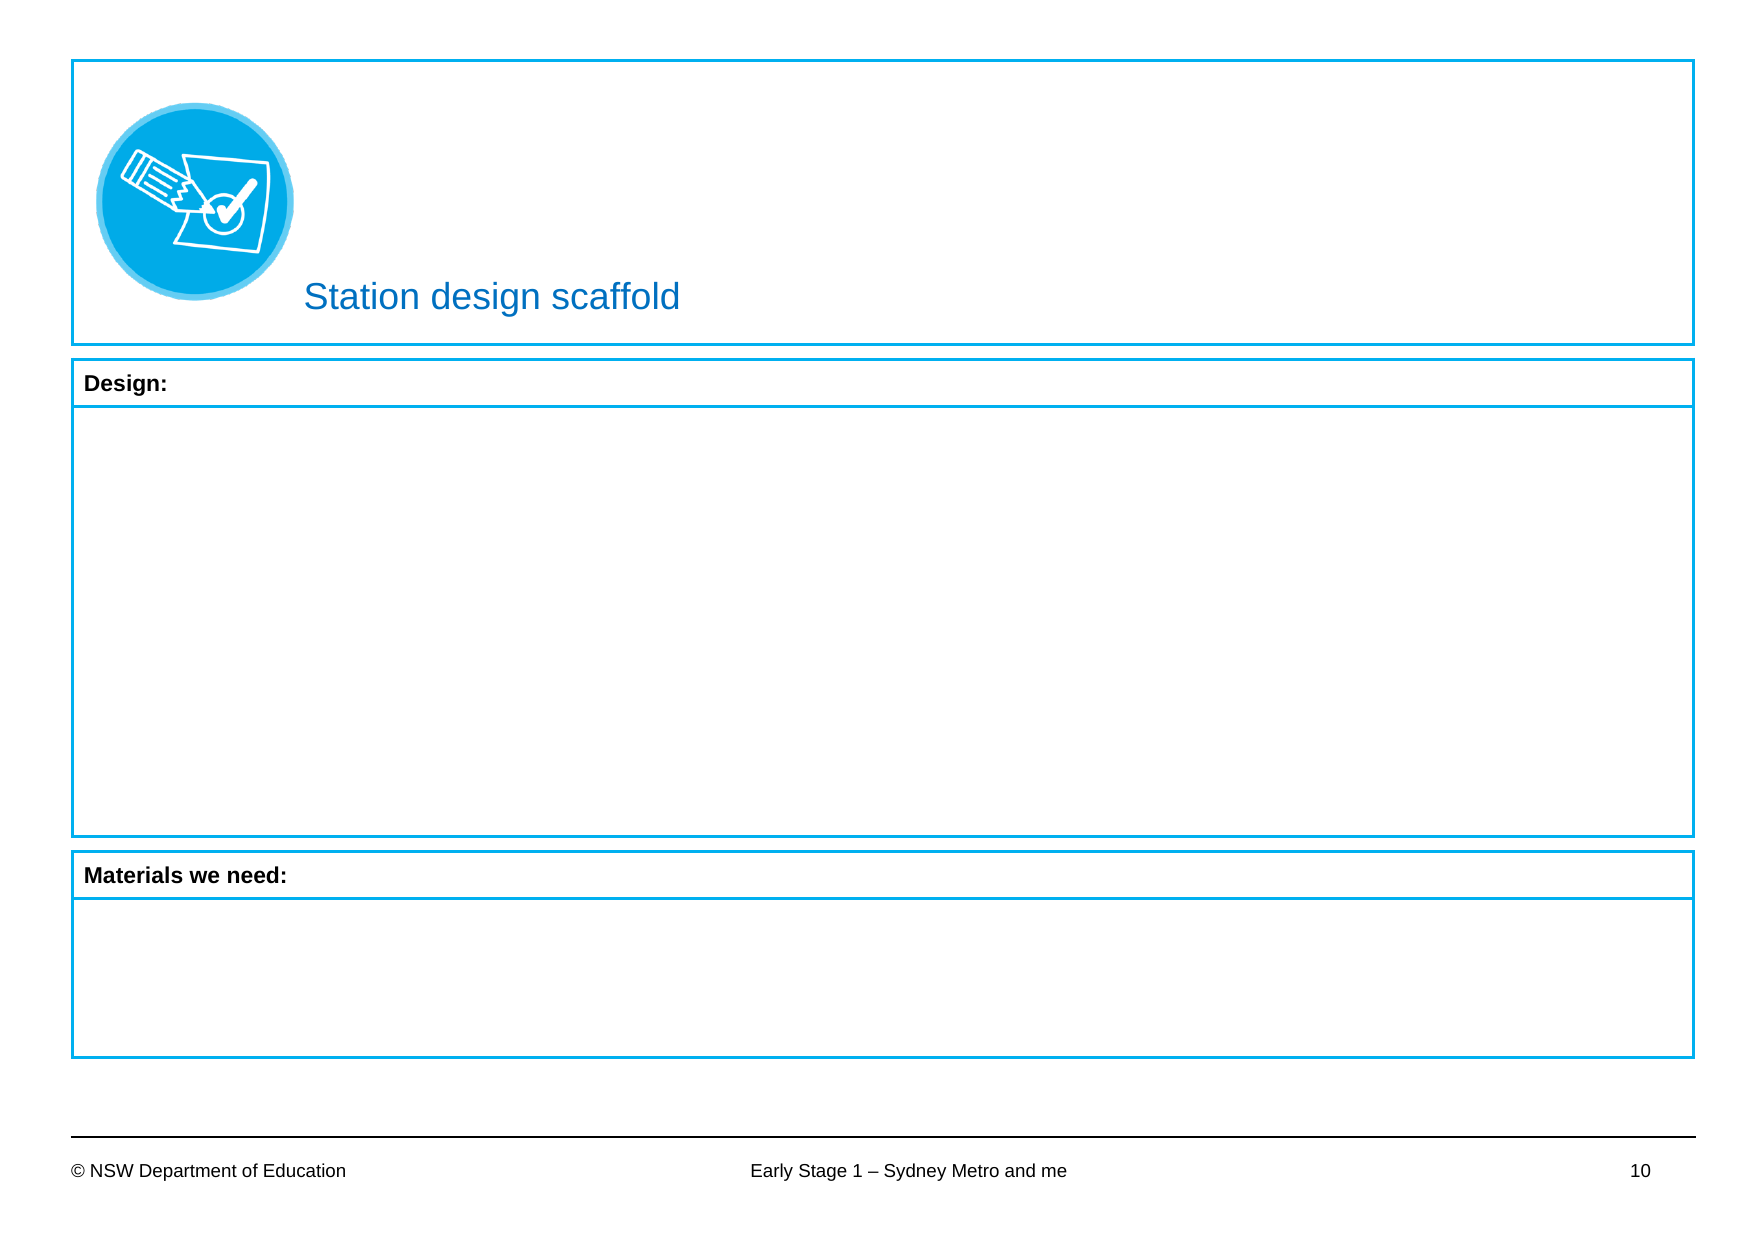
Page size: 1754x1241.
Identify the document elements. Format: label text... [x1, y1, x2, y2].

table_header Design: [74, 361, 1692, 404]
table_cell [74, 408, 1692, 835]
picture [83, 95, 304, 310]
table_header Materials we need: [74, 853, 1692, 897]
table_header Station design scaffold [74, 62, 1692, 342]
table_cell [74, 900, 1692, 1056]
